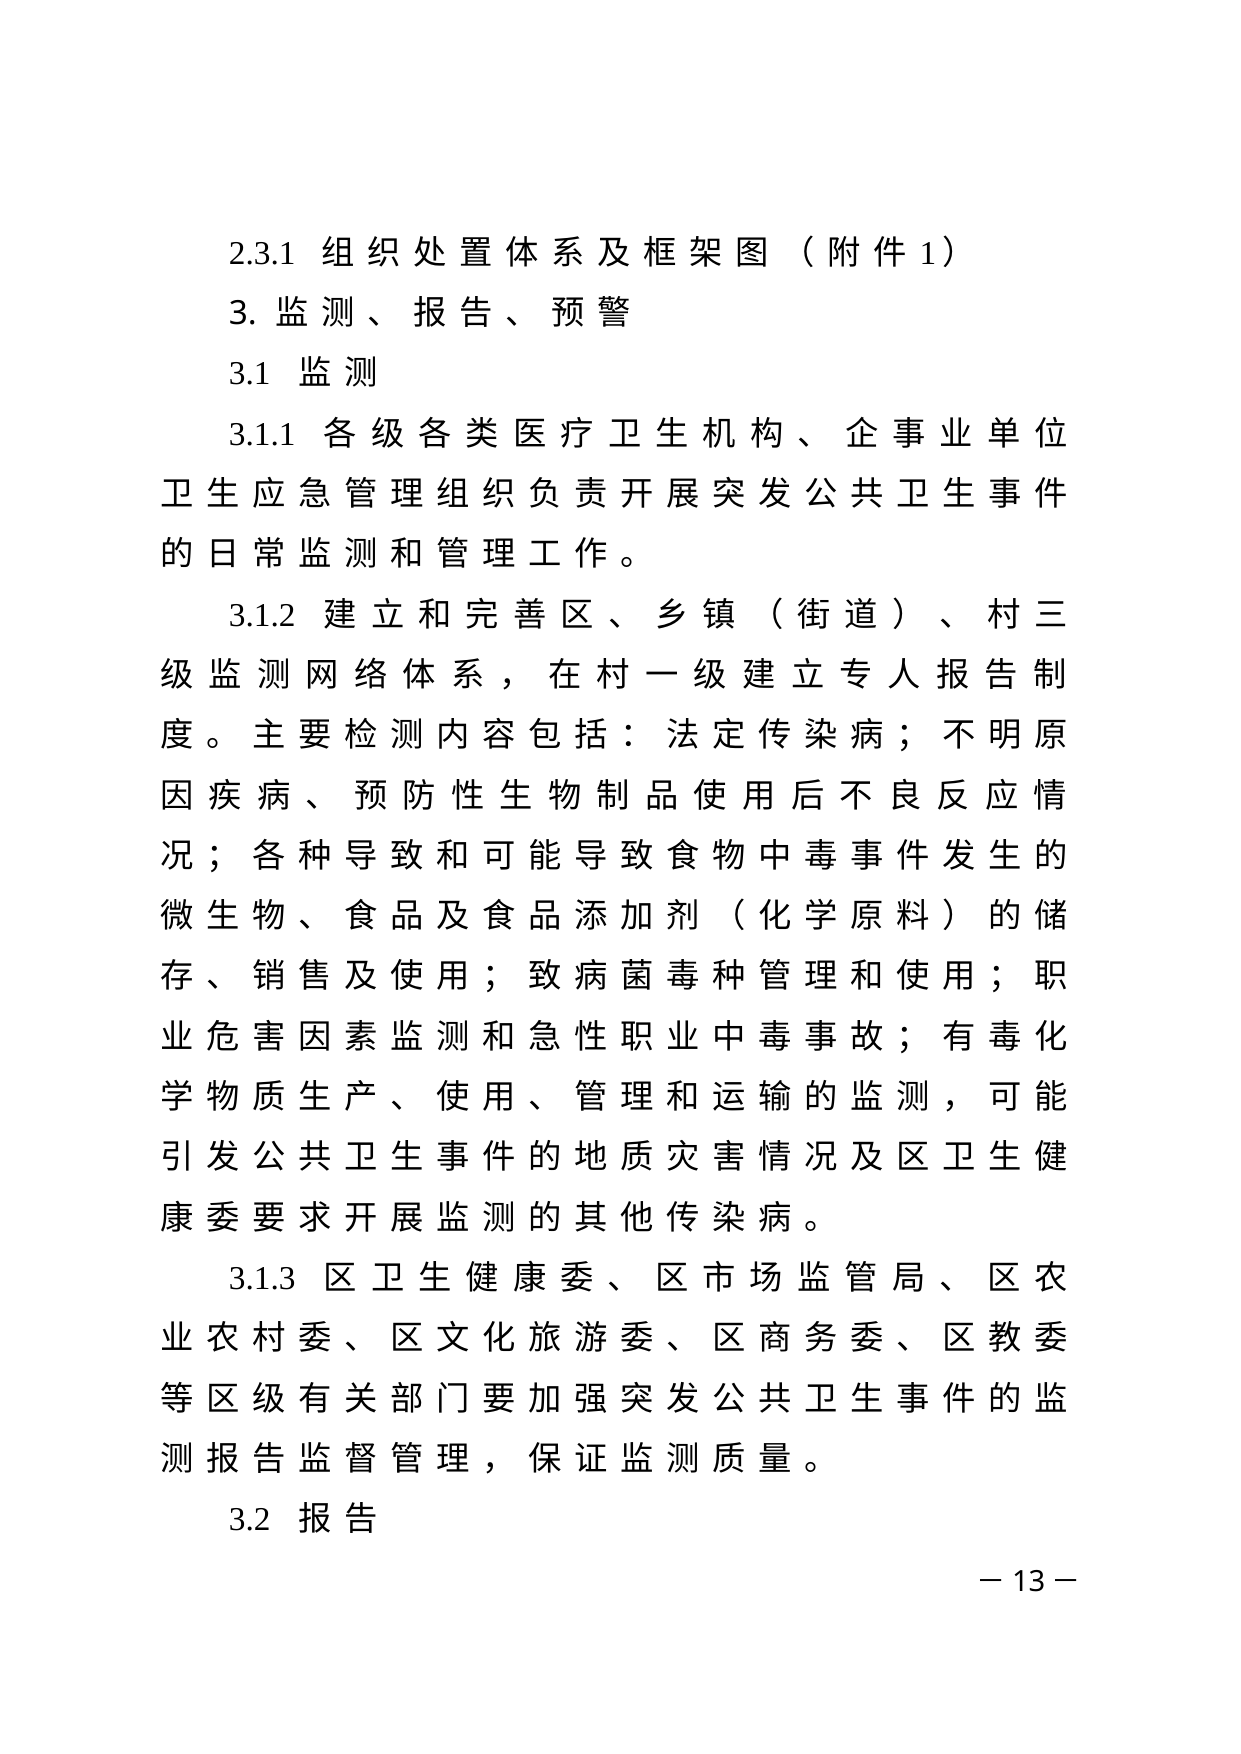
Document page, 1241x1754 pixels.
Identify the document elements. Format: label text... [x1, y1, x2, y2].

list 3. 监测、报告、预警 [160, 280, 1081, 340]
text 3.1 监测 [160, 340, 1081, 400]
text 3.1.1 各级各类医疗卫生机构、企事业单位卫生应急管理组织负责开展突发公共卫生事件的日常监测和管理工作。 [160, 400, 1081, 581]
text 3.2 报告 [160, 1486, 1081, 1546]
text 3.1.2 建立和完善区、乡镇（街道）、村三级监测网络体系，在村一级建立专人报告制度。主要检测内容包括：法定传染病；不明原因疾病、预防性生物制品使用后不良反应情况；各种导致和可能导致食物中毒事件发生的微生物、食品及食品添加剂（化学原料）的储存、销售及使用；致病菌毒种管理和使用；职业危害因素监测和急性职业中毒事故；有毒化学物质生产、使用、管理和运输的监测，可能引发公共卫生事件的地质灾害情况及区卫生健康委要求开展监测的其他传染病。 [160, 581, 1081, 1245]
list 2.3.1 组织处置体系及框架图（附件1） [160, 219, 1081, 280]
text 3.1.3 区卫生健康委、区市场监管局、区农业农村委、区文化旅游委、区商务委、区教委等区级有关部门要加强突发公共卫生事件的监测报告监督管理，保证监测质量。 [160, 1245, 1081, 1486]
